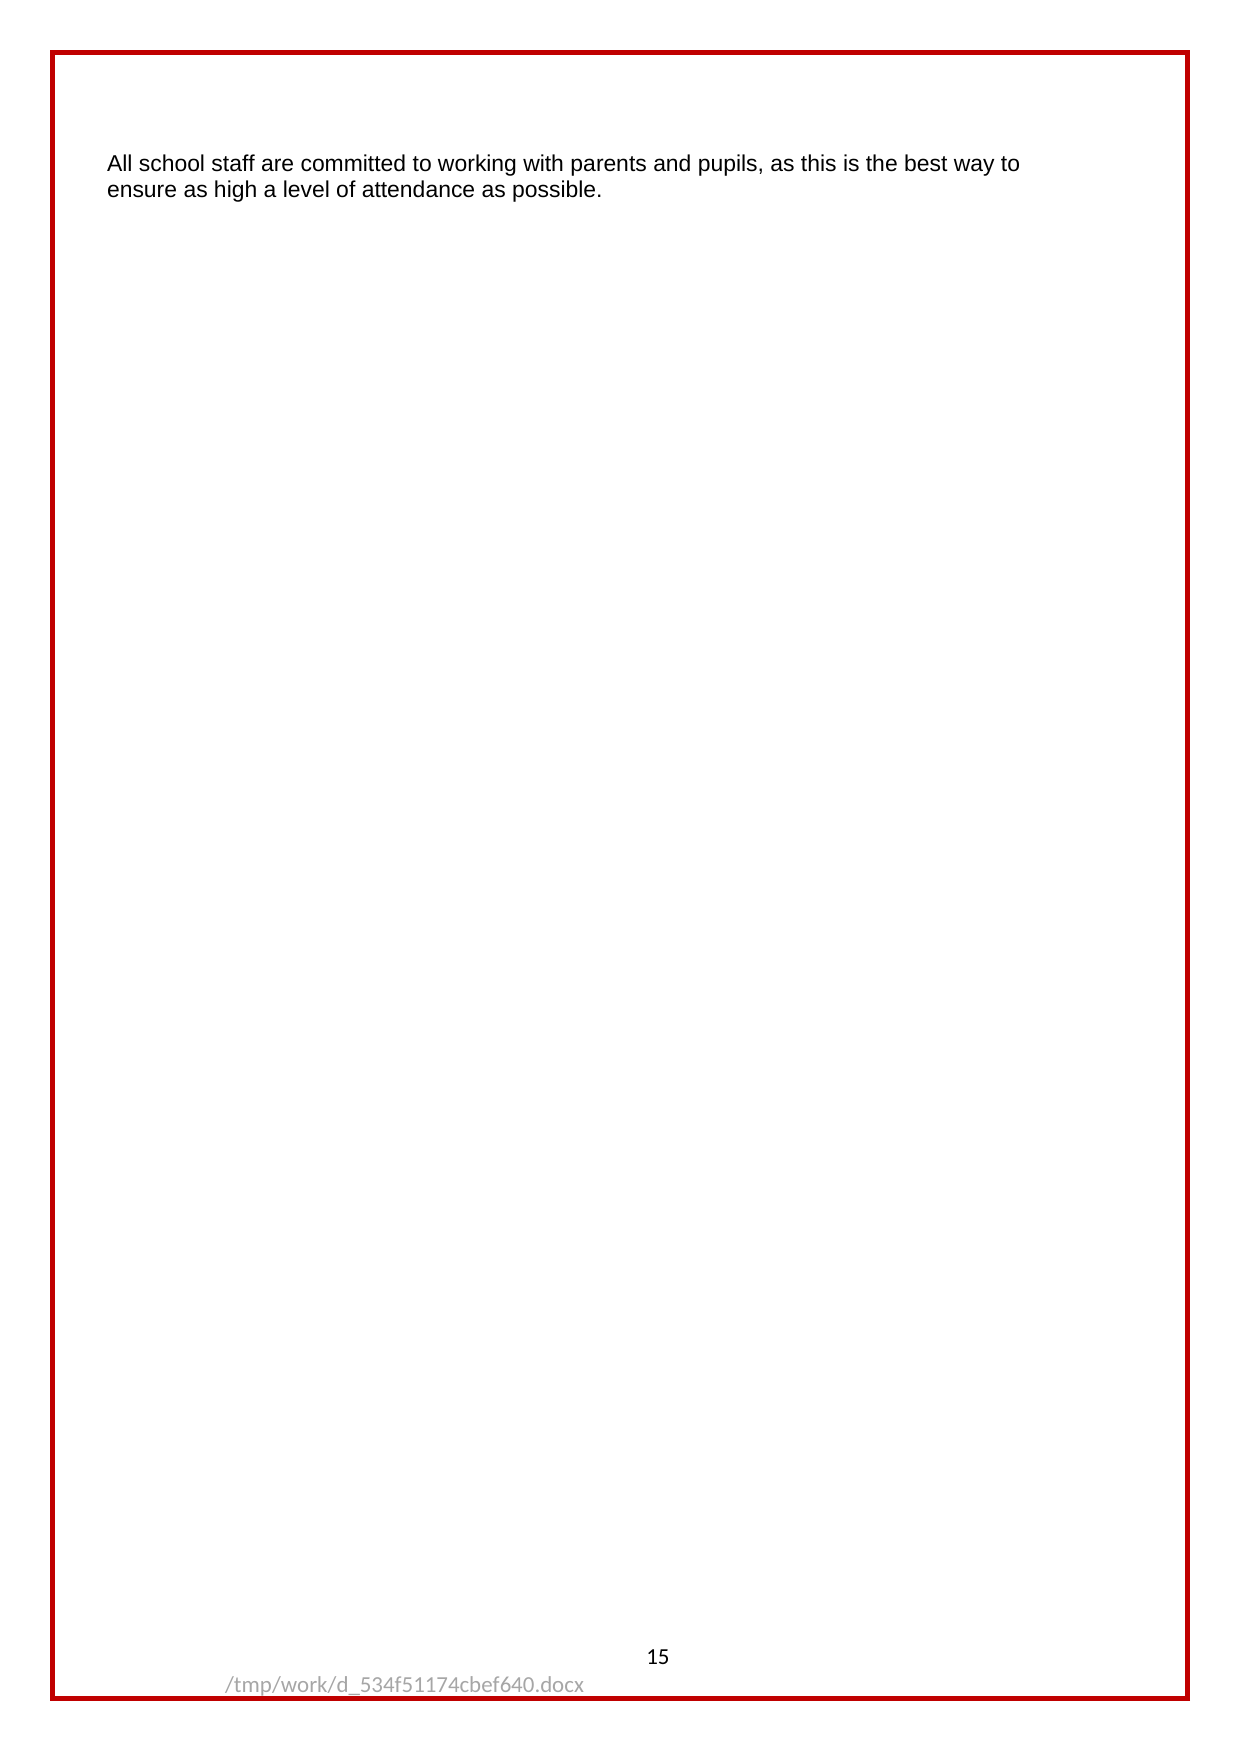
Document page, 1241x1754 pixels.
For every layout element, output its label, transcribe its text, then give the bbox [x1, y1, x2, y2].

text All school staff are committed to working with parents and pupils, as this is the best way to ensure as high a level of attendance as possible. [107, 150, 1078, 203]
